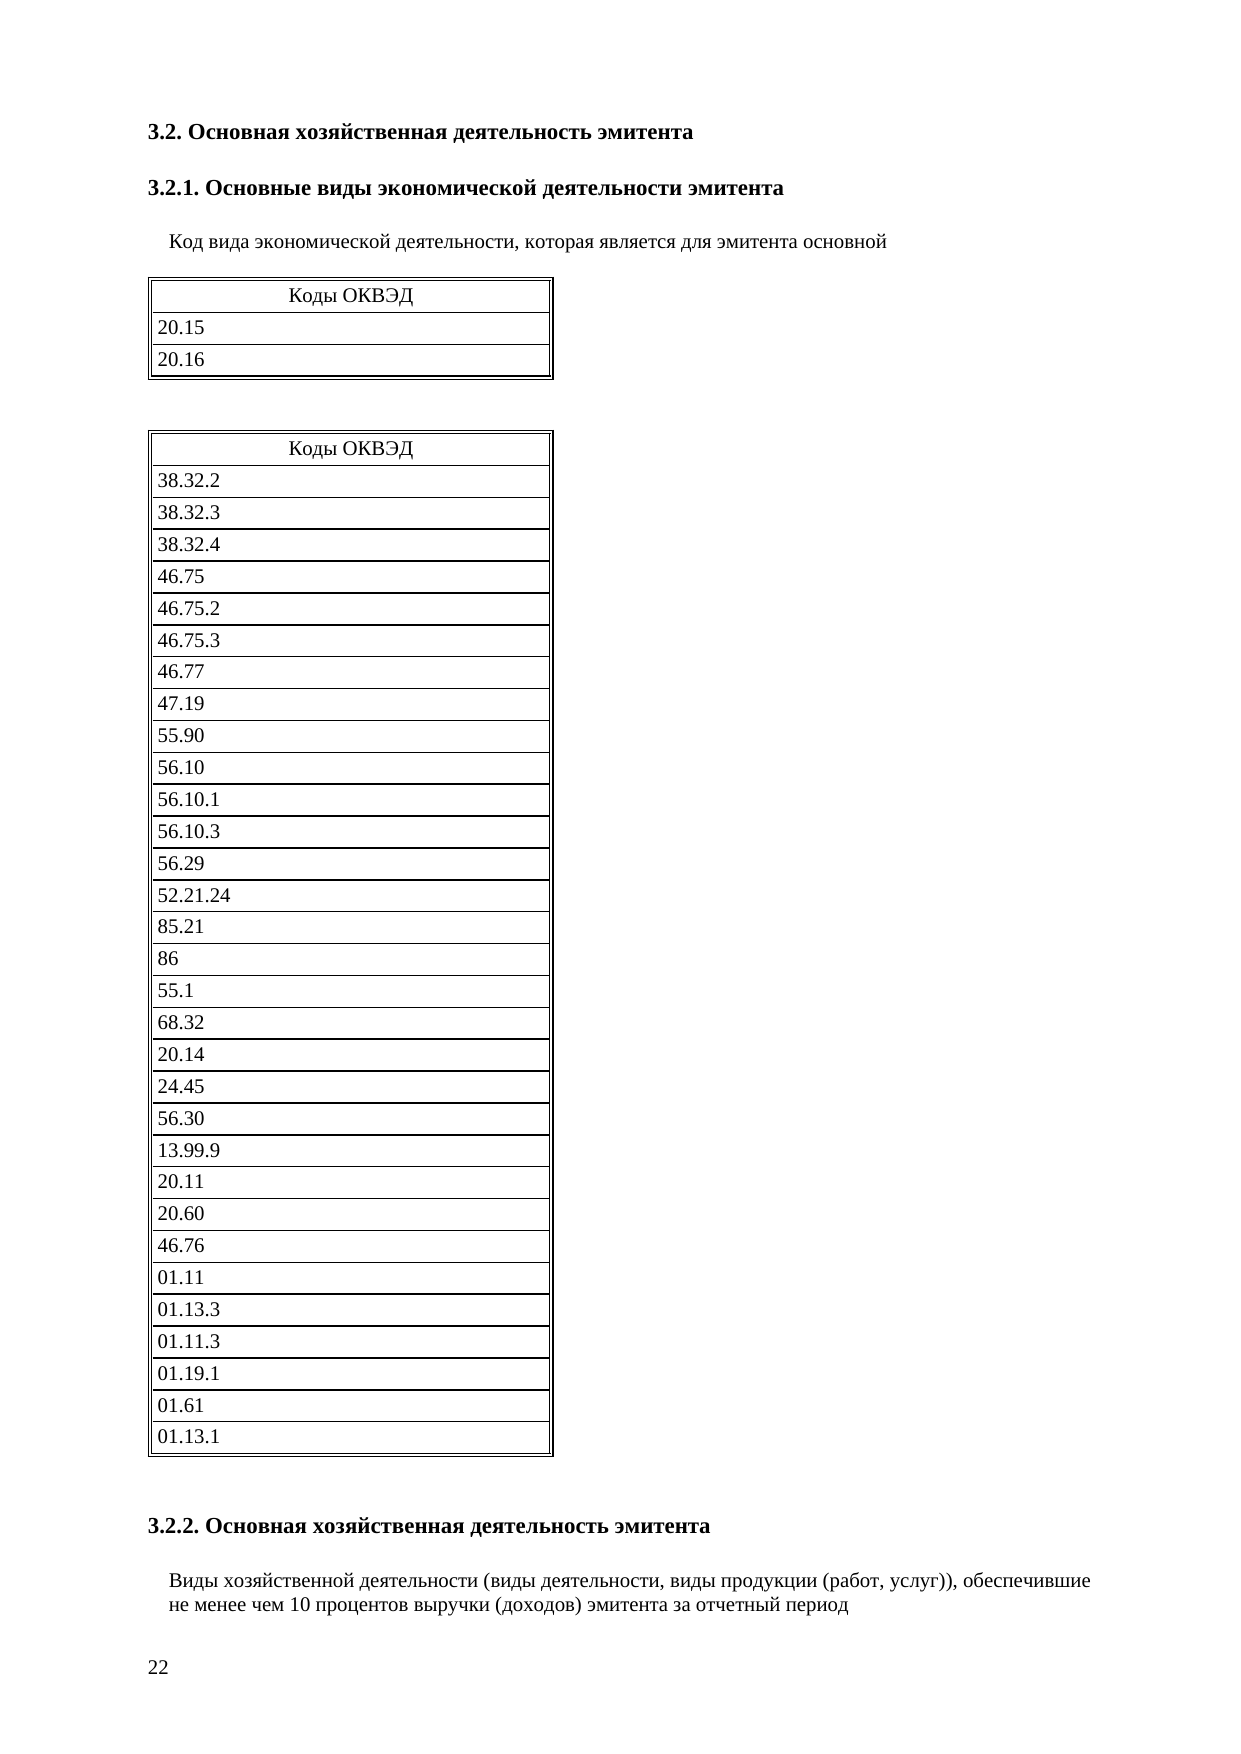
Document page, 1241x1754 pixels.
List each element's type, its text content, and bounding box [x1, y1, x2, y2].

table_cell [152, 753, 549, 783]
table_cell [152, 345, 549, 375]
subtitle Код вида экономической деятельности, которая является для эмитента основной [168, 229, 1092, 253]
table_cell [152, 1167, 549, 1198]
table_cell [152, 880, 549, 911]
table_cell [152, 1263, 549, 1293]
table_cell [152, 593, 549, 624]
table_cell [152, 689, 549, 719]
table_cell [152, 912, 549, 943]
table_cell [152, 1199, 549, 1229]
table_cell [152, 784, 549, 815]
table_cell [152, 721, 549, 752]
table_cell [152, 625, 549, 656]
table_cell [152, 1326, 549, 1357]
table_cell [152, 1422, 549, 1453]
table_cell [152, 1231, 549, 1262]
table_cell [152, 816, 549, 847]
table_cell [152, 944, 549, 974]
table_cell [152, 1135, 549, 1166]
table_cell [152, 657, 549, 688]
subtitle Виды хозяйственной деятельности (виды деятельности, виды продукции (работ, услуг)), обеспечившие не менее чем 10 процентов выручки (доходов) эмитента за отчетный период [168, 1568, 1092, 1616]
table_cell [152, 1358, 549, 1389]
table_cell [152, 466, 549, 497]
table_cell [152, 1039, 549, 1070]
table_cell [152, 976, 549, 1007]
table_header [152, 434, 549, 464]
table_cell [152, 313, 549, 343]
subtitle 3.2.2. Основная хозяйственная деятельность эмитента [148, 1513, 1092, 1539]
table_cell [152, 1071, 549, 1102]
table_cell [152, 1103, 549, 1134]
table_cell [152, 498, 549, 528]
subtitle 3.2.1. Основные виды экономической деятельности эмитента [148, 174, 1092, 200]
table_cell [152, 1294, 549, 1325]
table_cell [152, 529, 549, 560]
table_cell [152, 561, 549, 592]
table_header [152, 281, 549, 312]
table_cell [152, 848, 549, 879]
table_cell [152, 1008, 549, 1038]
subtitle 3.2. Основная хозяйственная деятельность эмитента [148, 118, 1092, 144]
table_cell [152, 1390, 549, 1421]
